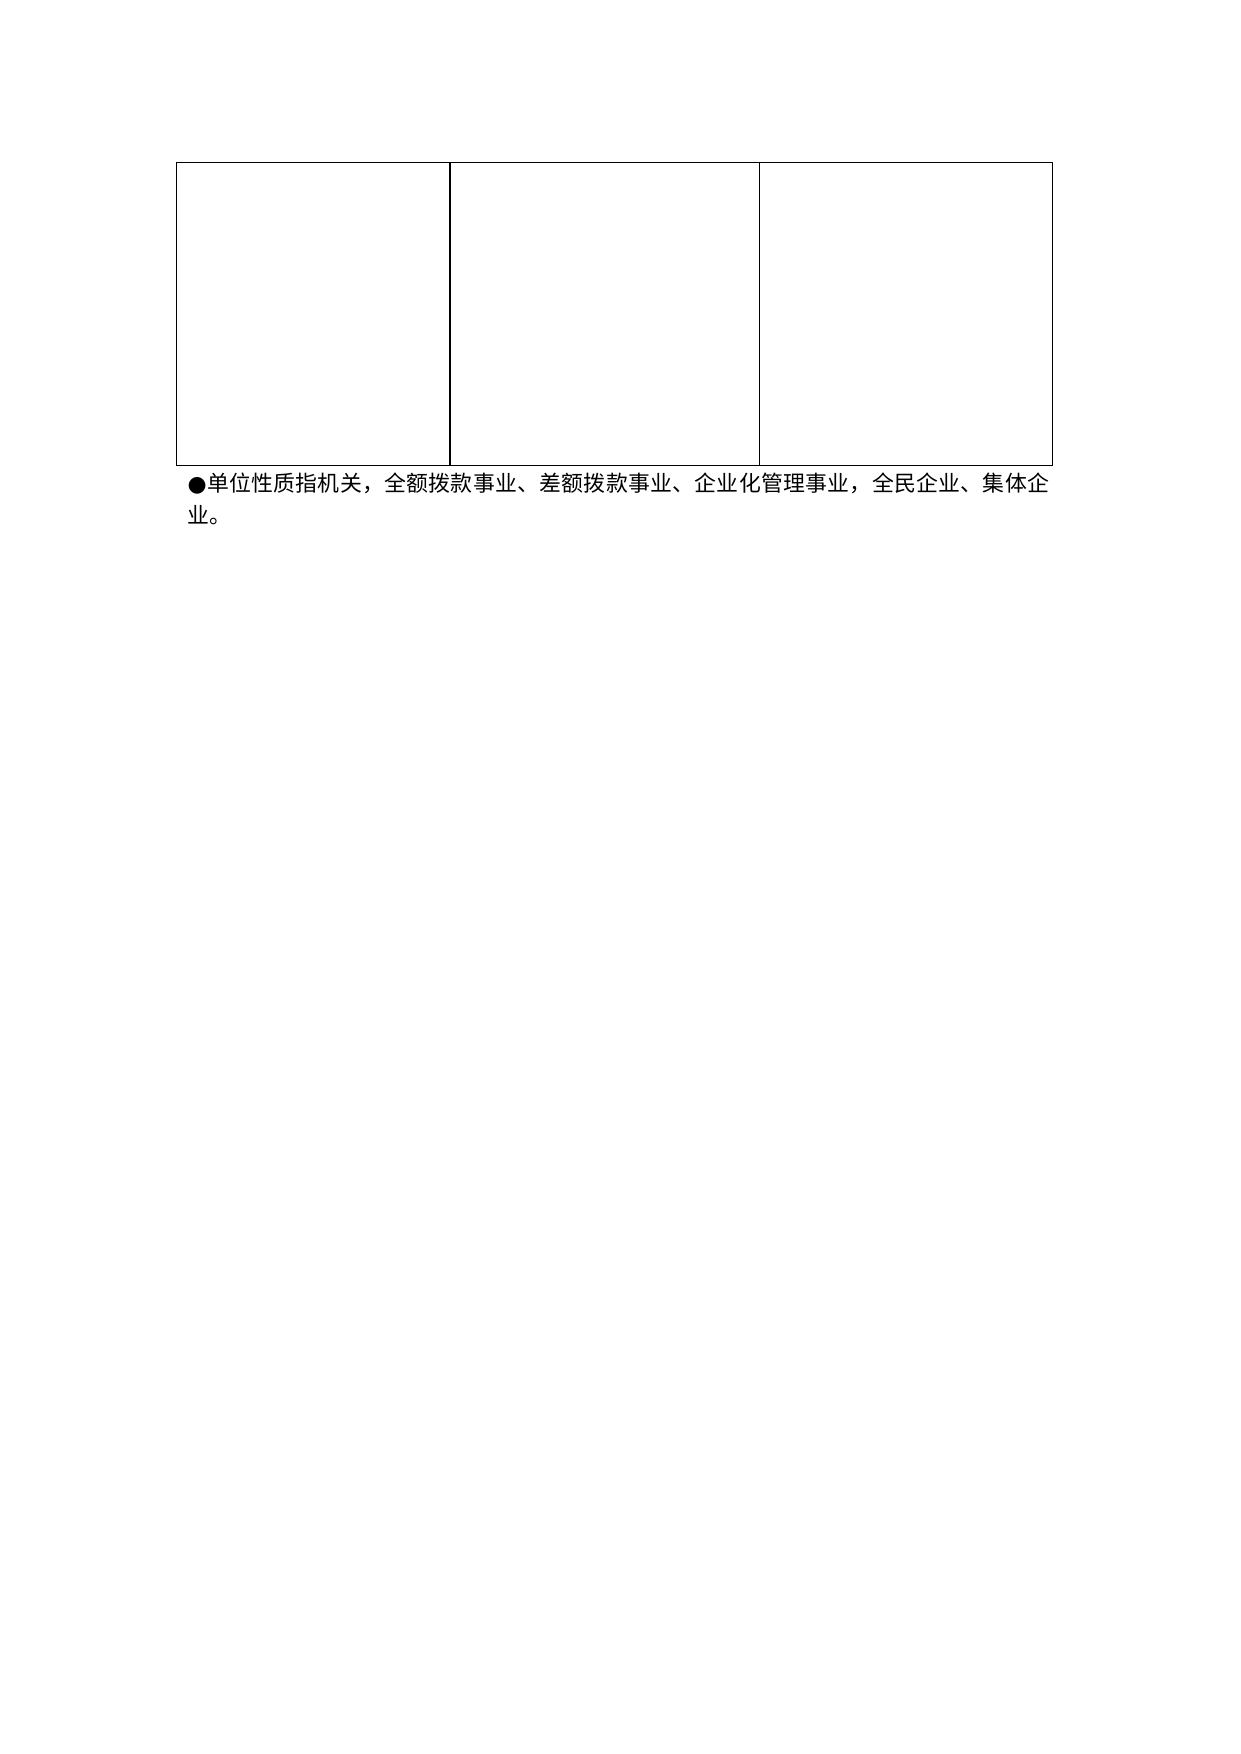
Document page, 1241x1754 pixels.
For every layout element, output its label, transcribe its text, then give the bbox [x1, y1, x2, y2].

text ●单位性质指机关，全额拨款事业、差额拨款事业、企业化管理事业，全民企业、集体企业。 [187, 466, 1053, 531]
table_cell [451, 163, 759, 464]
table_cell [177, 163, 449, 464]
table_cell [760, 163, 1052, 464]
